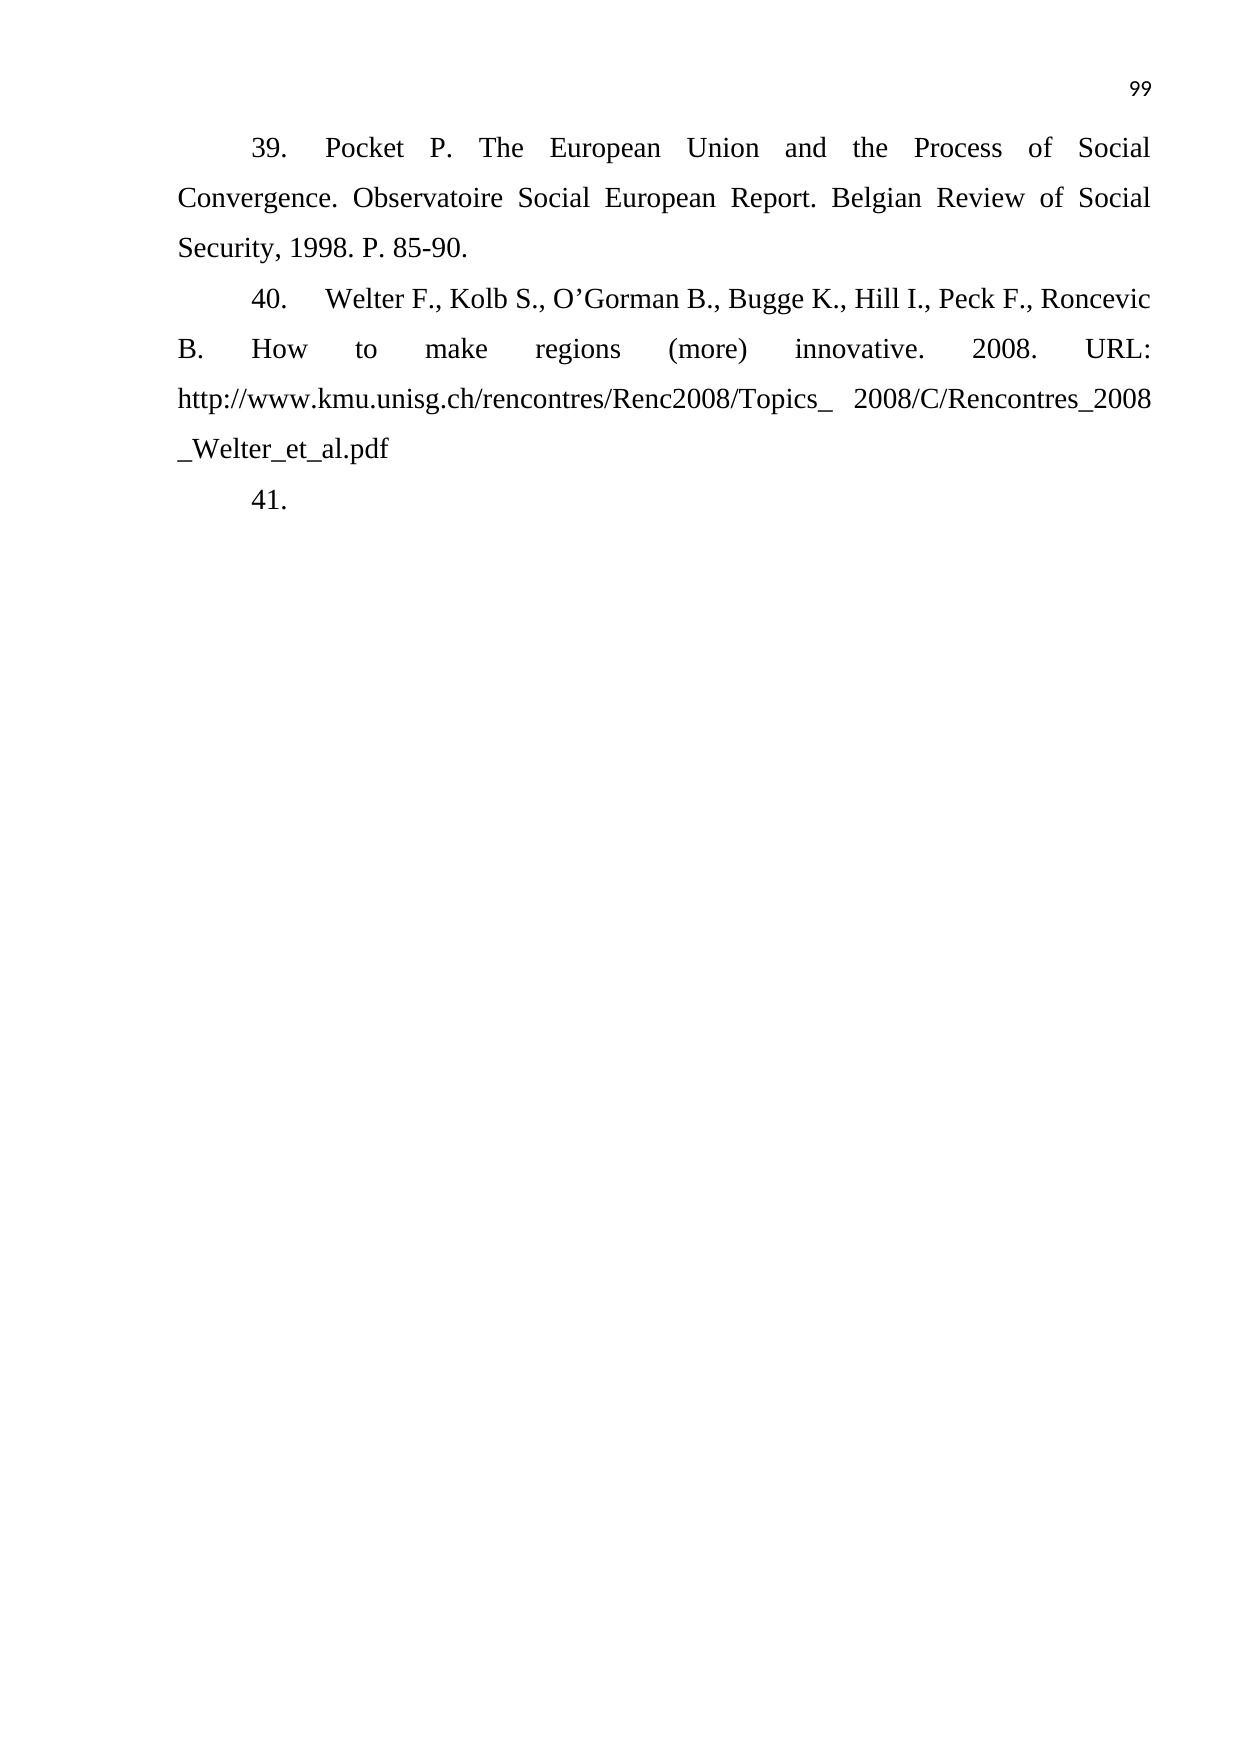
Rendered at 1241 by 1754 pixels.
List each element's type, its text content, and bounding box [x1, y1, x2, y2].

list Welter F., Kolb S., O’Gorman B., Bugge K., Hill I., Peck F., Roncevic B. How to make regions (more) innovative. 2008. URL: http://www.kmu.unisg.ch/rencontres/Renc2008/Topics_ 2008/C/Rencontres_2008 _Welter_et_al.pdf [177, 281, 1152, 465]
list Pocket P. The European Union and the Process of Social Convergence. Observatoire Social European Report. Belgian Review of Social Security, 1998. P. 85-90. [177, 130, 1152, 264]
